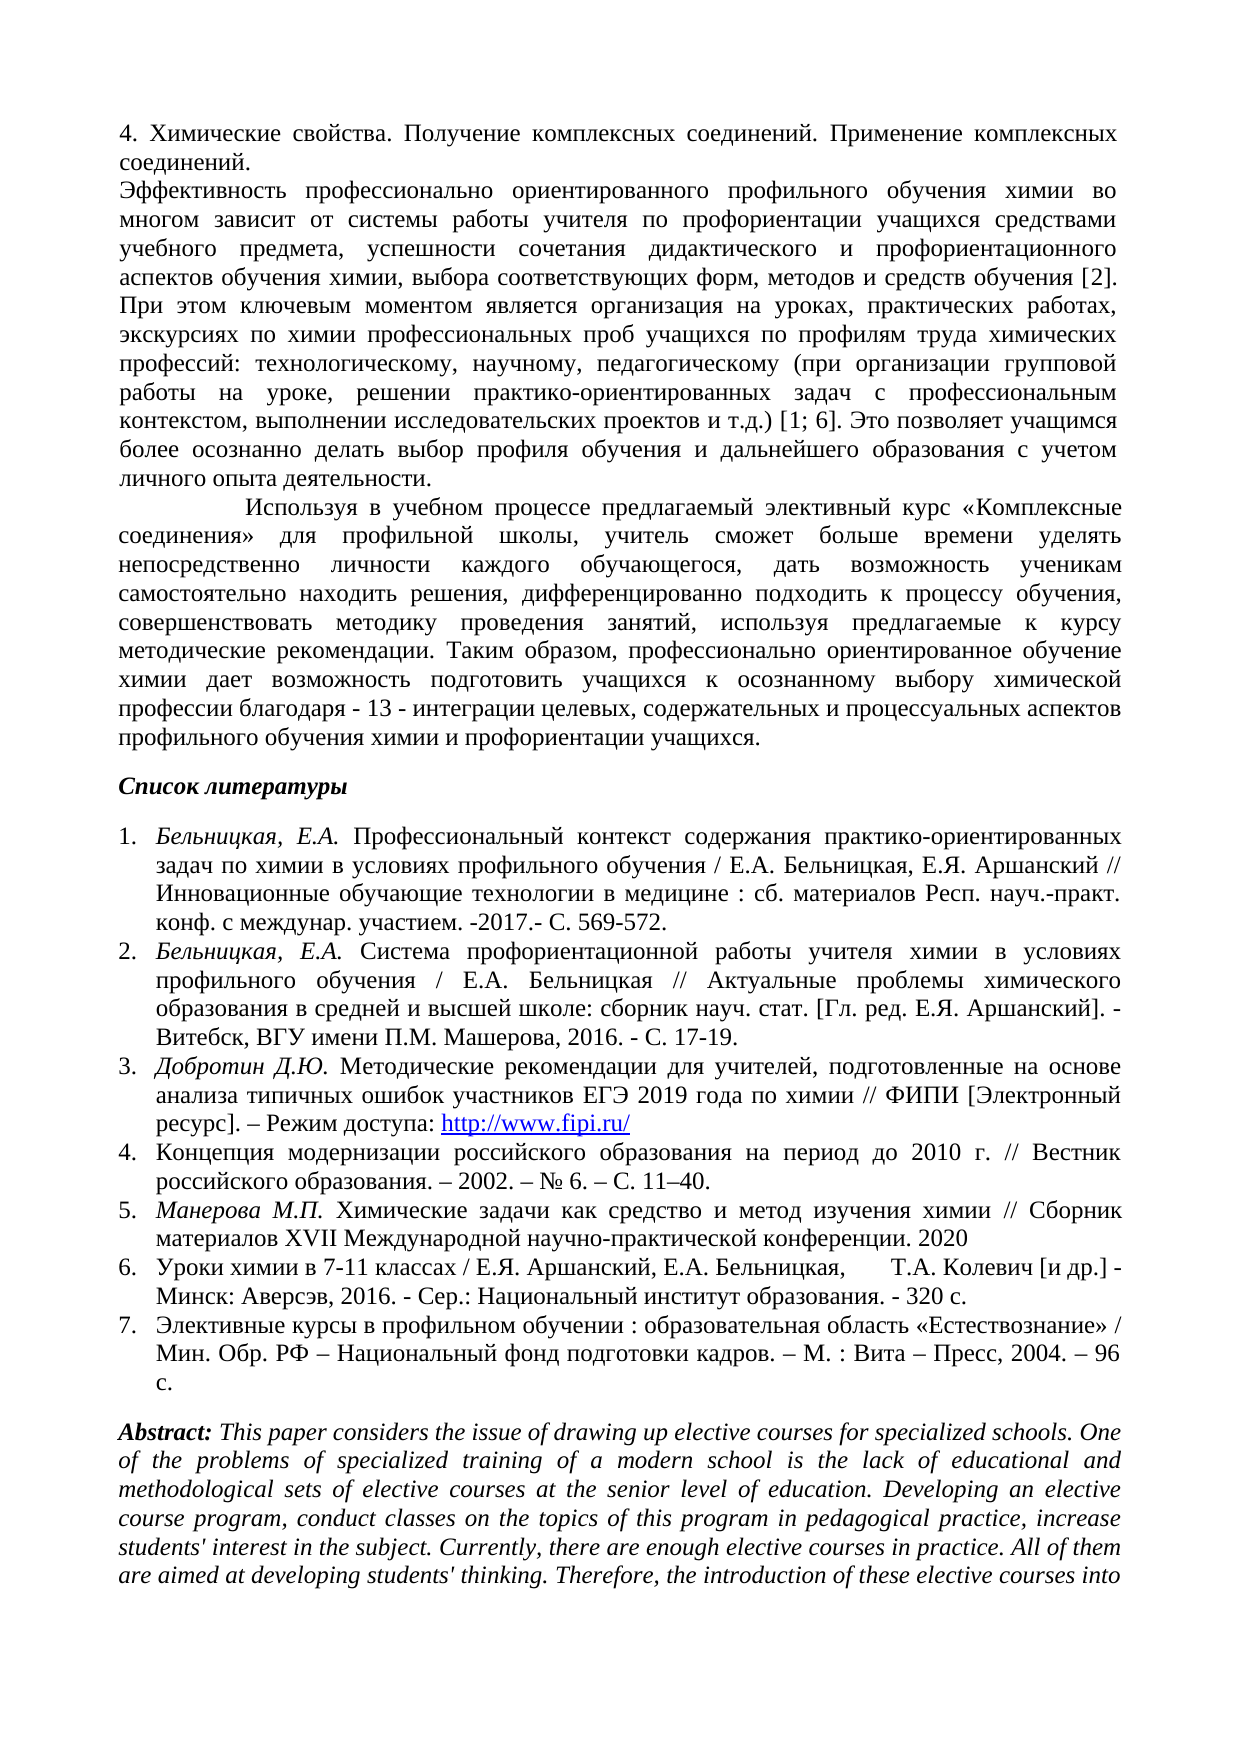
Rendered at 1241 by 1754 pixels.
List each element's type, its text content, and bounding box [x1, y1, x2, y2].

list Манерова М.П. Химические задачи как средство и метод изучения химии // Сборник материалов XVII Международной научно-практической конференции. 2020 [118, 1195, 1122, 1252]
list Концепция модернизации российского образования на период до 2010 г. // Вестник российского образования. – 2002. – № 6. – С. 11–40. [118, 1137, 1122, 1195]
text 4. Химические свойства. Получение комплексных соединений. Применение комплексных соединений. [119, 118, 1117, 176]
list Элективные курсы в профильном обучении : образовательная область «Естествознание» / Мин. Обр. РФ – Национальный фонд подготовки кадров. – М. : Вита – Пресс, 2004. – 96 с. [118, 1310, 1122, 1396]
list Добротин Д.Ю. Методические рекомендации для учителей, подготовленные на основе анализа типичных ошибок участников ЕГЭ 2019 года по химии // ФИПИ [Электронный ресурс]. – Режим доступа: http://www.fipi.ru/ [118, 1051, 1122, 1137]
text Эффективность профессионально ориентированного профильного обучения химии во многом зависит от системы работы учителя по профориентации учащихся средствами учебного предмета, успешности сочетания дидактического и профориентационного аспектов обучения химии, выбора соответствующих форм, методов и средств обучения [2]. При этом ключевым моментом является организация на уроках, практических работах, экскурсиях по химии профессиональных проб учащихся по профилям труда химических профессий: технологическому, научному, педагогическому (при организации групповой работы на уроке, решении практико-ориентированных задач с профессиональным контекстом, выполнении исследовательских проектов и т.д.) [1; 6]. Это позволяет учащимся более осознанно делать выбор профиля обучения и дальнейшего образования с учетом личного опыта деятельности. [119, 176, 1117, 492]
text Используя в учебном процессе предлагаемый элективный курс «Комплексные соединения» для профильной школы, учитель сможет больше времени уделять непосредственно личности каждого обучающегося, дать возможность ученикам самостоятельно находить решения, дифференцированно подходить к процессу обучения, совершенствовать методику проведения занятий, используя предлагаемые к курсу методические рекомендации. Таким образом, профессионально ориентированное обучение химии дает возможность подготовить учащихся к осознанному выбору химической профессии благодаря - 13 - интеграции целевых, содержательных и процессуальных аспектов профильного обучения химии и профориентации учащихся. [118, 492, 1122, 751]
list Уроки химии в 7-11 классах / Е.Я. Аршанский, Е.А. Бельницкая, Т.А. Колевич [и др.] - Минск: Аверсэв, 2016. - Сер.: Национальный институт образования. - 320 с. [118, 1252, 1122, 1310]
list Бельницкая, Е.А. Профессиональный контекст содержания практико-ориентированных задач по химии в условиях профильного обучения / Е.А. Бельницкая, Е.Я. Аршанский // Инновационные обучающие технологии в медицине : сб. материалов Респ. науч.-практ. конф. с междунар. участием. -2017.- С. 569-572. [118, 821, 1122, 936]
text Список литературы [118, 771, 1122, 800]
list Бельницкая, Е.А. Система профориентационной работы учителя химии в условиях профильного обучения / Е.А. Бельницкая // Актуальные проблемы химического образования в средней и высшей школе: сборник науч. стат. [Гл. ред. Е.Я. Аршанский]. - Витебск, ВГУ имени П.М. Машерова, 2016. - С. 17-19. [118, 936, 1122, 1051]
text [118, 1417, 1122, 1589]
